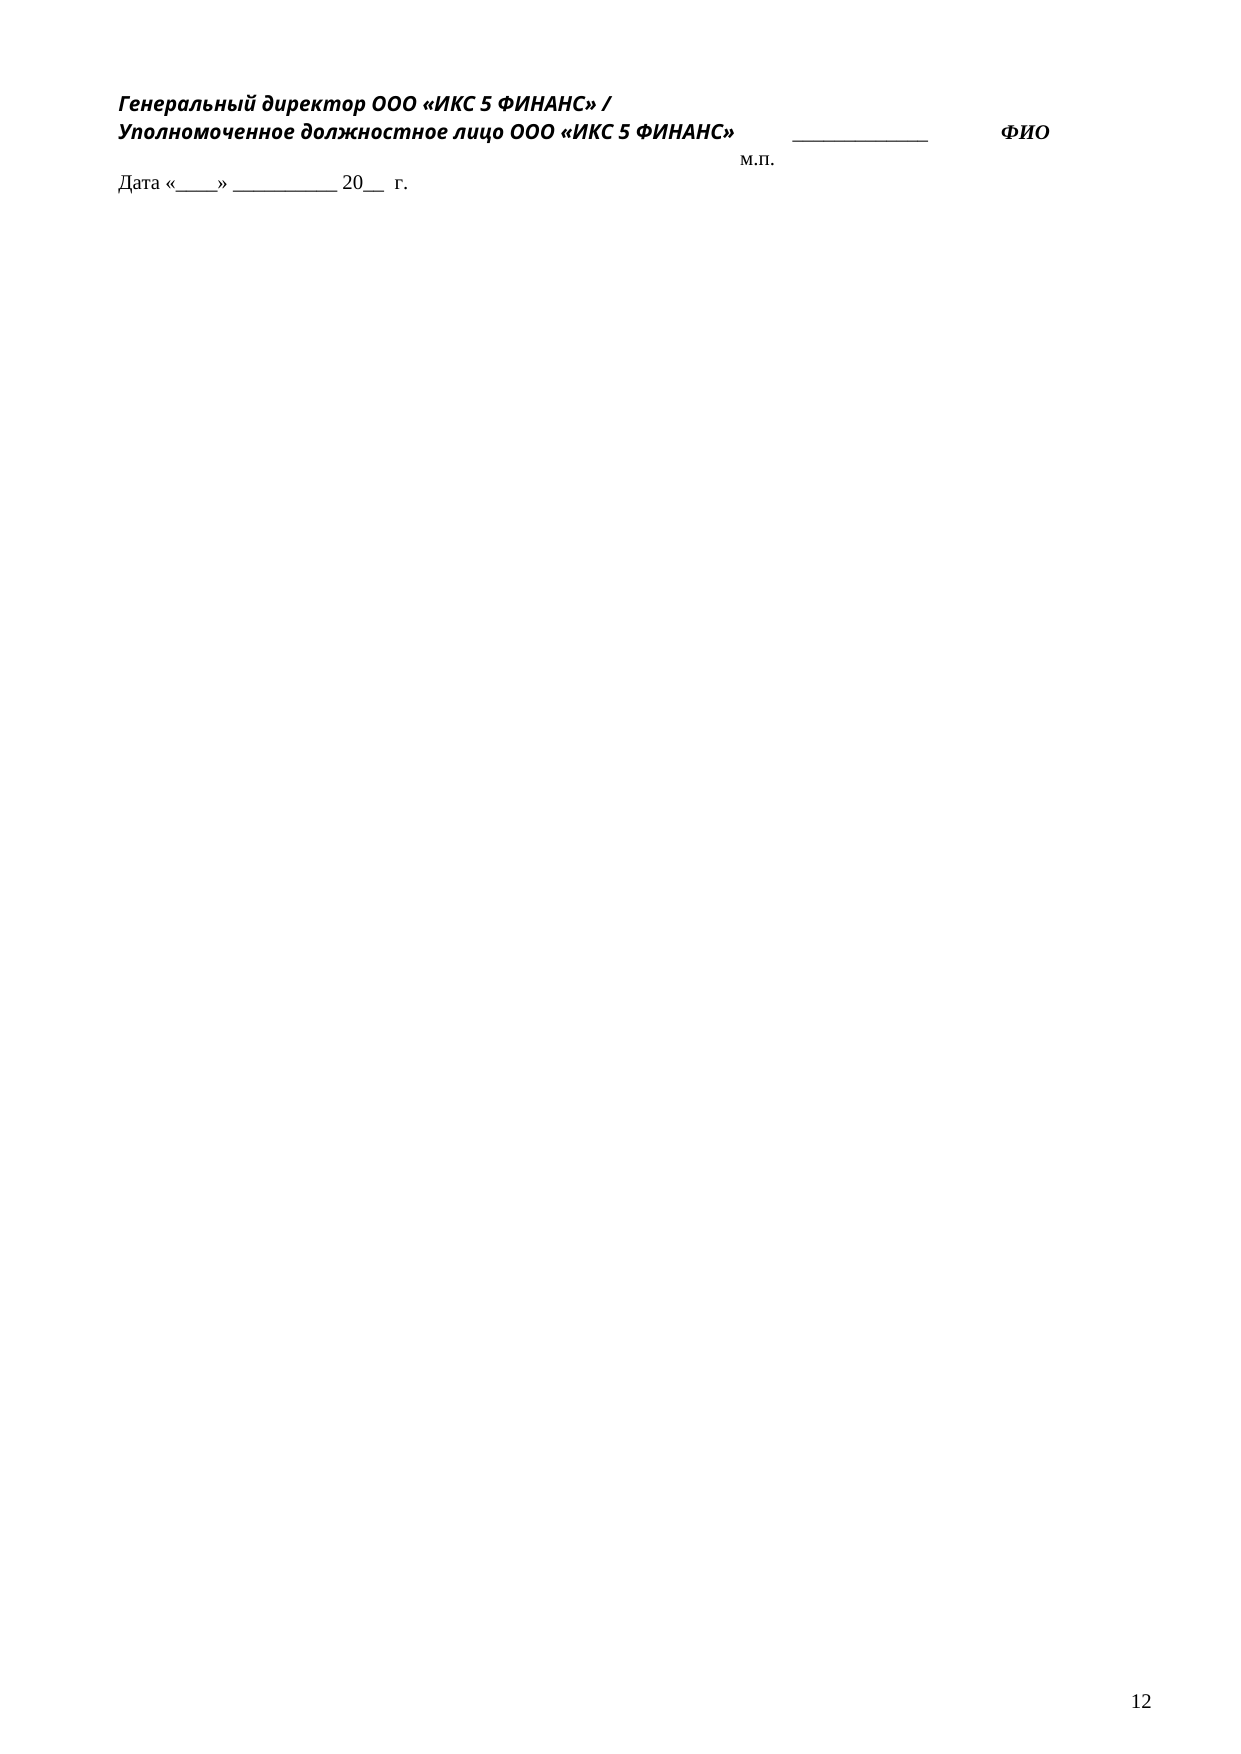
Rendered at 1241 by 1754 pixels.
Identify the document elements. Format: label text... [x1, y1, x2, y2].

text Дата «____» __________ 20__ г. [118, 169, 1152, 194]
text м.п. [118, 146, 1152, 169]
text Генеральный директор ООО «ИКС 5 ФИНАНС» / [118, 89, 1152, 117]
text Уполномоченное должностное лицо ООО «ИКС 5 ФИНАНС» _____________ ФИО [118, 117, 1152, 146]
